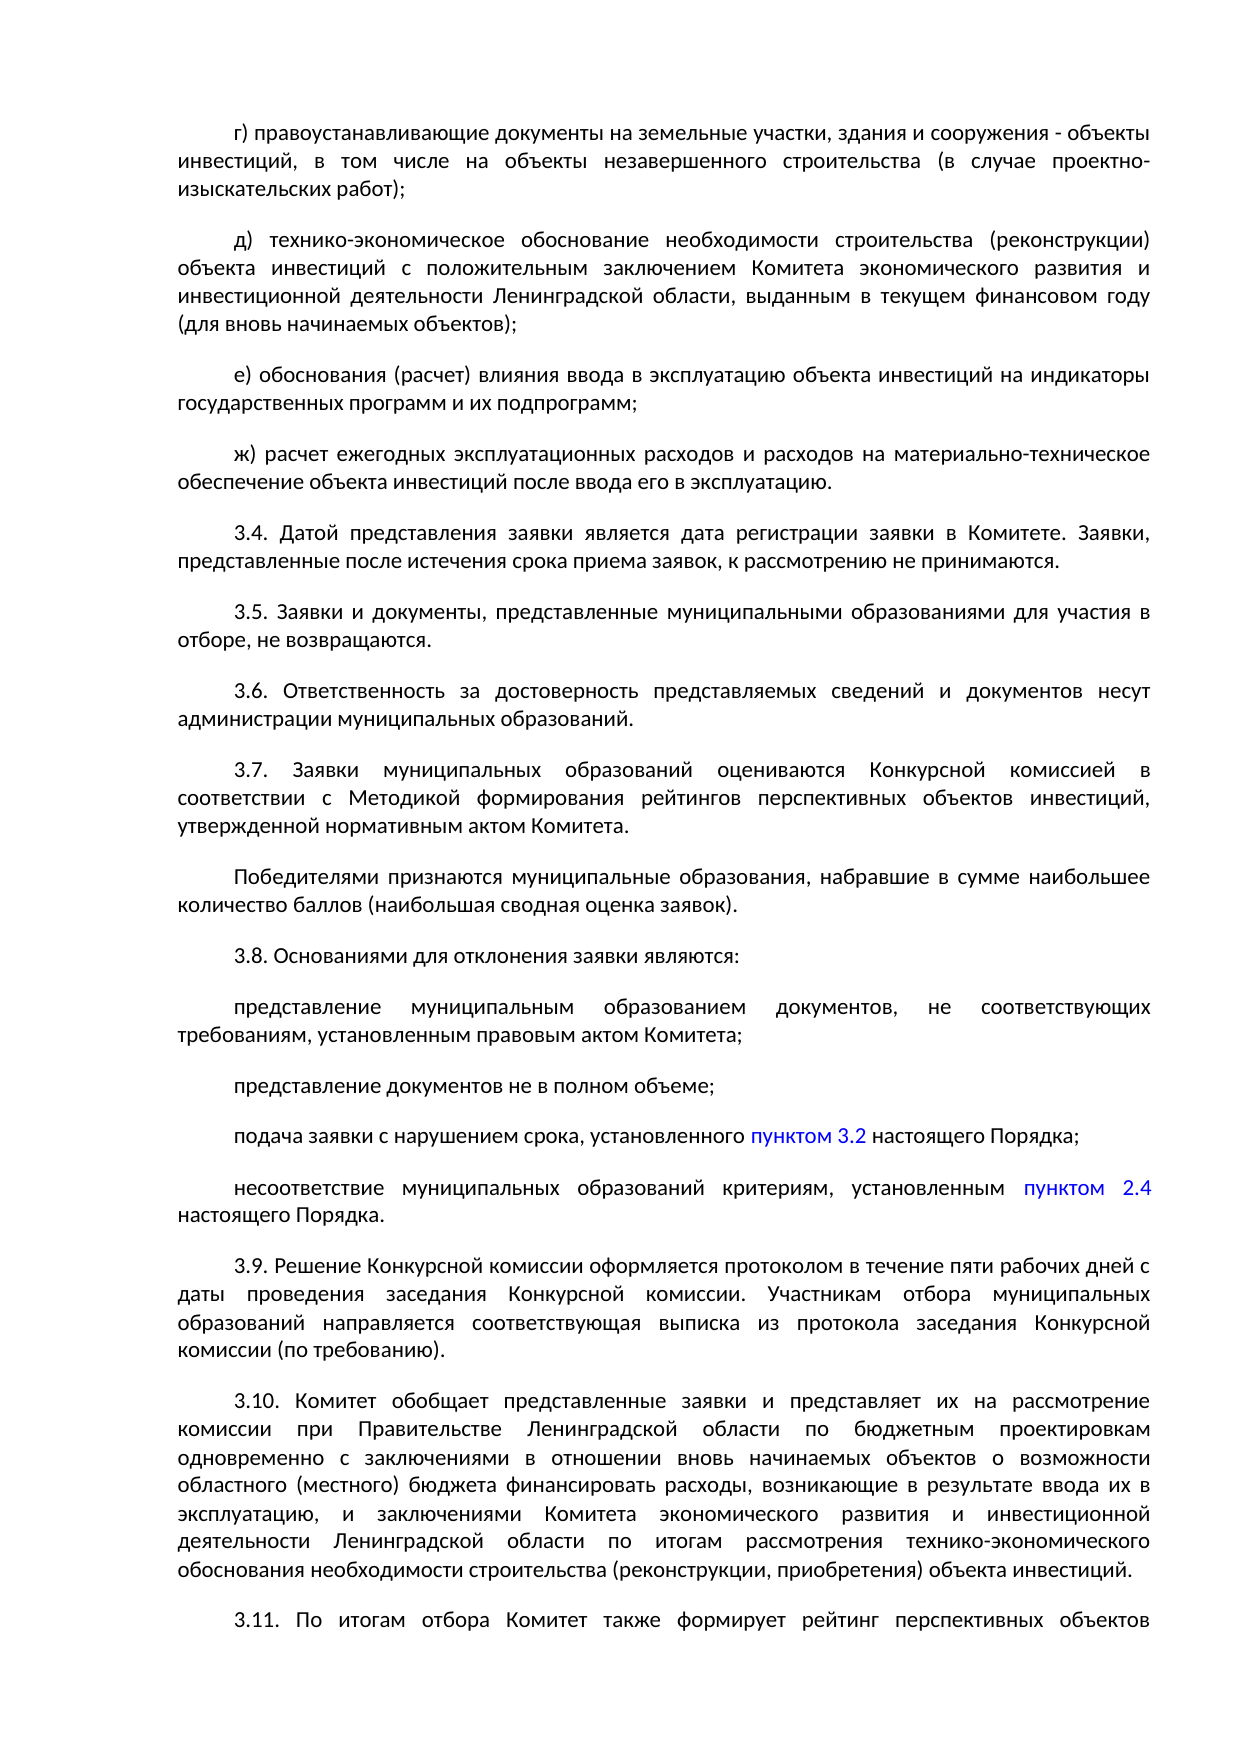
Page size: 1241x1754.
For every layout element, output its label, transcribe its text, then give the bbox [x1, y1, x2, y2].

text ж) расчет ежегодных эксплуатационных расходов и расходов на материально-техническое обеспечение объекта инвестиций после ввода его в эксплуатацию. [177, 439, 1152, 495]
text 3.5. Заявки и документы, представленные муниципальными образованиями для участия в отборе, не возвращаются. [177, 597, 1152, 653]
text 3.4. Датой представления заявки является дата регистрации заявки в Комитете. Заявки, представленные после истечения срока приема заявок, к рассмотрению не принимаются. [177, 518, 1152, 574]
text представление муниципальным образованием документов, не соответствующих требованиям, установленным правовым актом Комитета; [177, 992, 1152, 1048]
text д) технико-экономическое обоснование необходимости строительства (реконструкции) объекта инвестиций с положительным заключением Комитета экономического развития и инвестиционной деятельности Ленинградской области, выданным в текущем финансовом году (для вновь начинаемых объектов); [177, 225, 1152, 337]
text подача заявки с нарушением срока, установленного пунктом 3.2 настоящего Порядка; [177, 1122, 1152, 1150]
text Победителями признаются муниципальные образования, набравшие в сумме наибольшее количество баллов (наибольшая сводная оценка заявок). [177, 862, 1152, 918]
text 3.10. Комитет обобщает представленные заявки и представляет их на рассмотрение комиссии при Правительстве Ленинградской области по бюджетным проектировкам одновременно с заключениями в отношении вновь начинаемых объектов о возможности областного (местного) бюджета финансировать расходы, возникающие в результате ввода их в эксплуатацию, и заключениями Комитета экономического развития и инвестиционной деятельности Ленинградской области по итогам рассмотрения технико-экономического обоснования необходимости строительства (реконструкции, приобретения) объекта инвестиций. [177, 1387, 1152, 1583]
text несоответствие муниципальных образований критериям, установленным пунктом 2.4 настоящего Порядка. [177, 1173, 1152, 1229]
text 3.9. Решение Конкурсной комиссии оформляется протоколом в течение пяти рабочих дней с даты проведения заседания Конкурсной комиссии. Участникам отбора муниципальных образований направляется соответствующая выписка из протокола заседания Конкурсной комиссии (по требованию). [177, 1252, 1152, 1364]
text е) обоснования (расчет) влияния ввода в эксплуатацию объекта инвестиций на индикаторы государственных программ и их подпрограмм; [177, 360, 1152, 416]
text 3.6. Ответственность за достоверность представляемых сведений и документов несут администрации муниципальных образований. [177, 676, 1152, 732]
text 3.7. Заявки муниципальных образований оцениваются Конкурсной комиссией в соответствии с Методикой формирования рейтингов перспективных объектов инвестиций, утвержденной нормативным актом Комитета. [177, 755, 1152, 839]
text 3.8. Основаниями для отклонения заявки являются: [177, 941, 1152, 969]
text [177, 1606, 1152, 1634]
text г) правоустанавливающие документы на земельные участки, здания и сооружения - объекты инвестиций, в том числе на объекты незавершенного строительства (в случае проектно-изыскательских работ); [177, 118, 1152, 202]
text представление документов не в полном объеме; [177, 1071, 1152, 1099]
